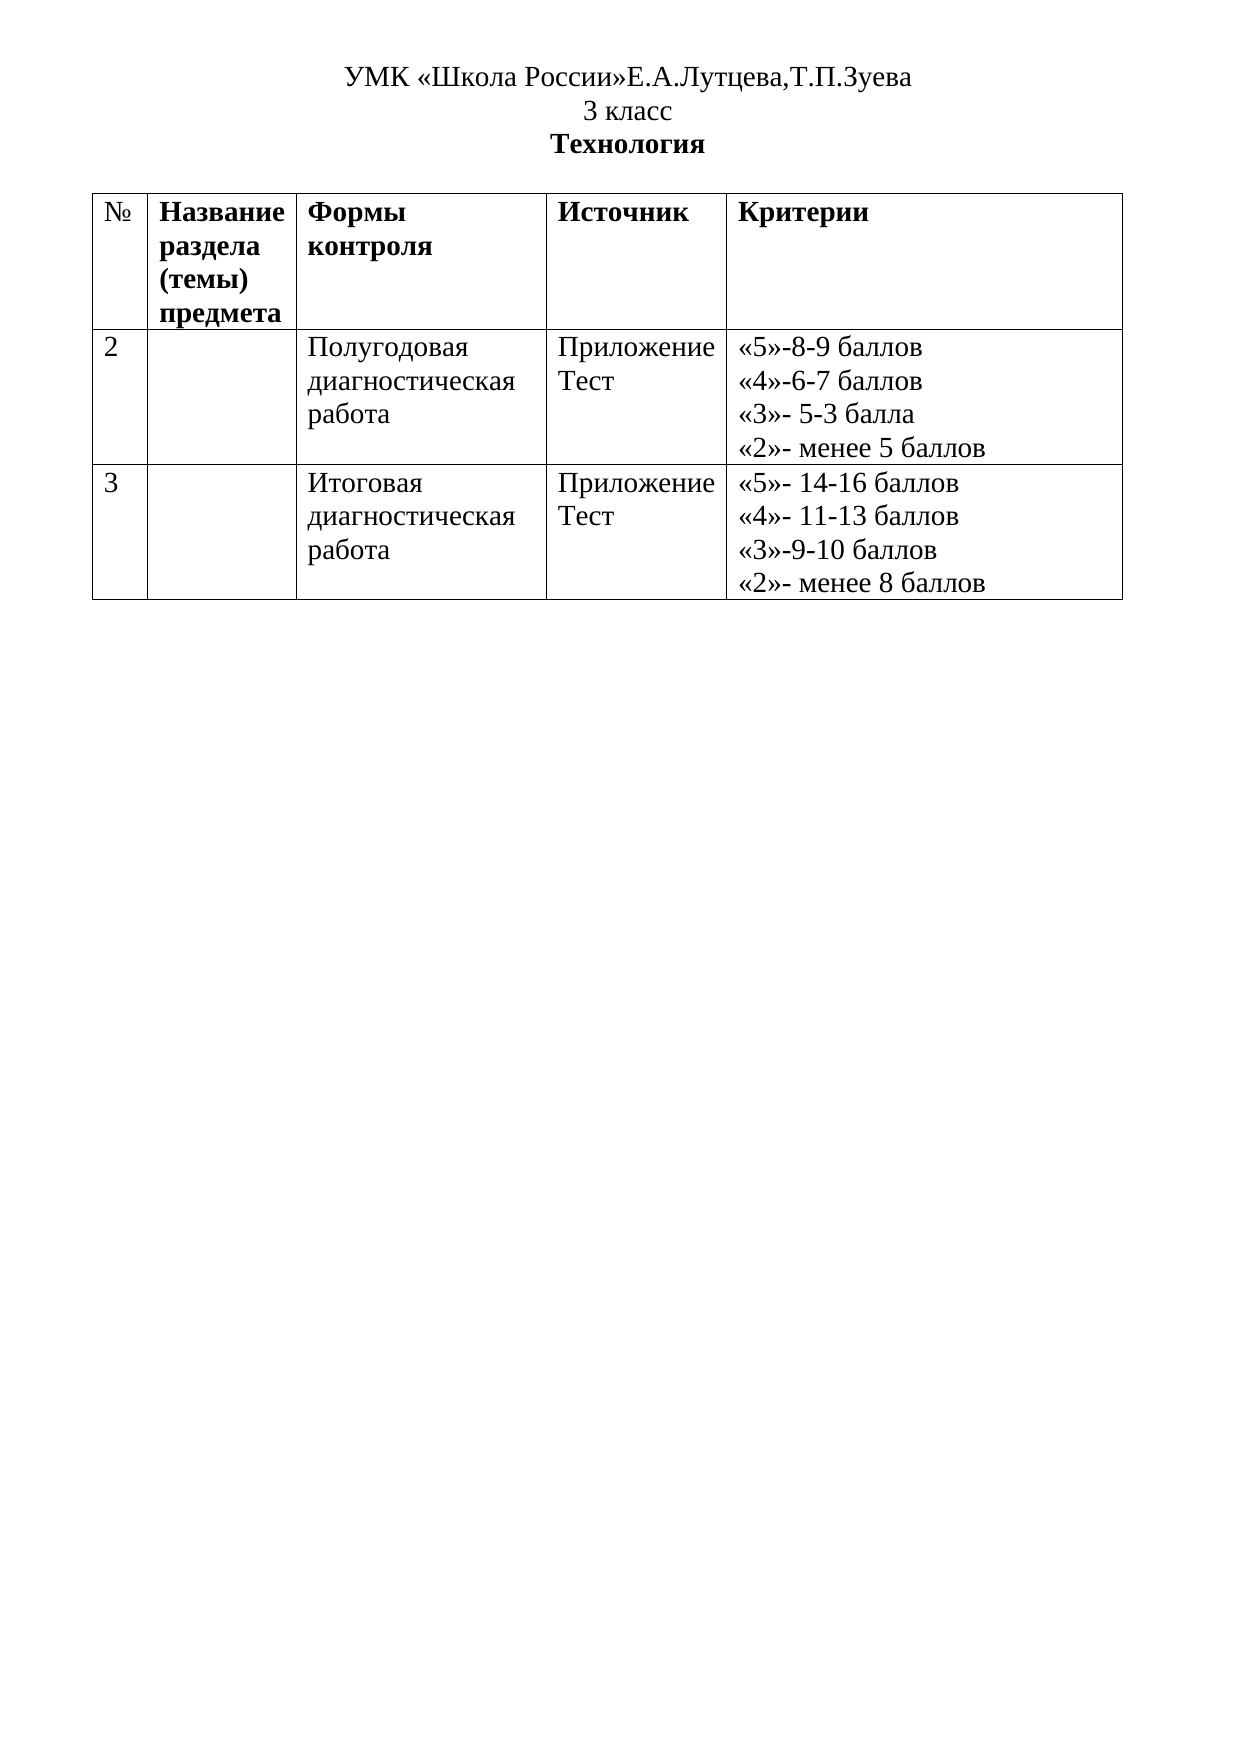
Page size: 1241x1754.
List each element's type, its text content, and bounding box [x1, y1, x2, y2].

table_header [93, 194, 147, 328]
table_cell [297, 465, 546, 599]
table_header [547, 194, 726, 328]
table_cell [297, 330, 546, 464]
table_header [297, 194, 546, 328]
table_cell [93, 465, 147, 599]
text УМК «Школа России»Е.А.Лутцева,Т.П.Зуева [103, 59, 1152, 93]
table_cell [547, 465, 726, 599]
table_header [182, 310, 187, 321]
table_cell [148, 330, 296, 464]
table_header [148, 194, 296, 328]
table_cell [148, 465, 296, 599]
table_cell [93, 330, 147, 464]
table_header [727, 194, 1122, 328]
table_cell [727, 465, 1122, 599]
text 3 класс [103, 93, 1152, 126]
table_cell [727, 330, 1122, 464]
text Технология [103, 126, 1152, 160]
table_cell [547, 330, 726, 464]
